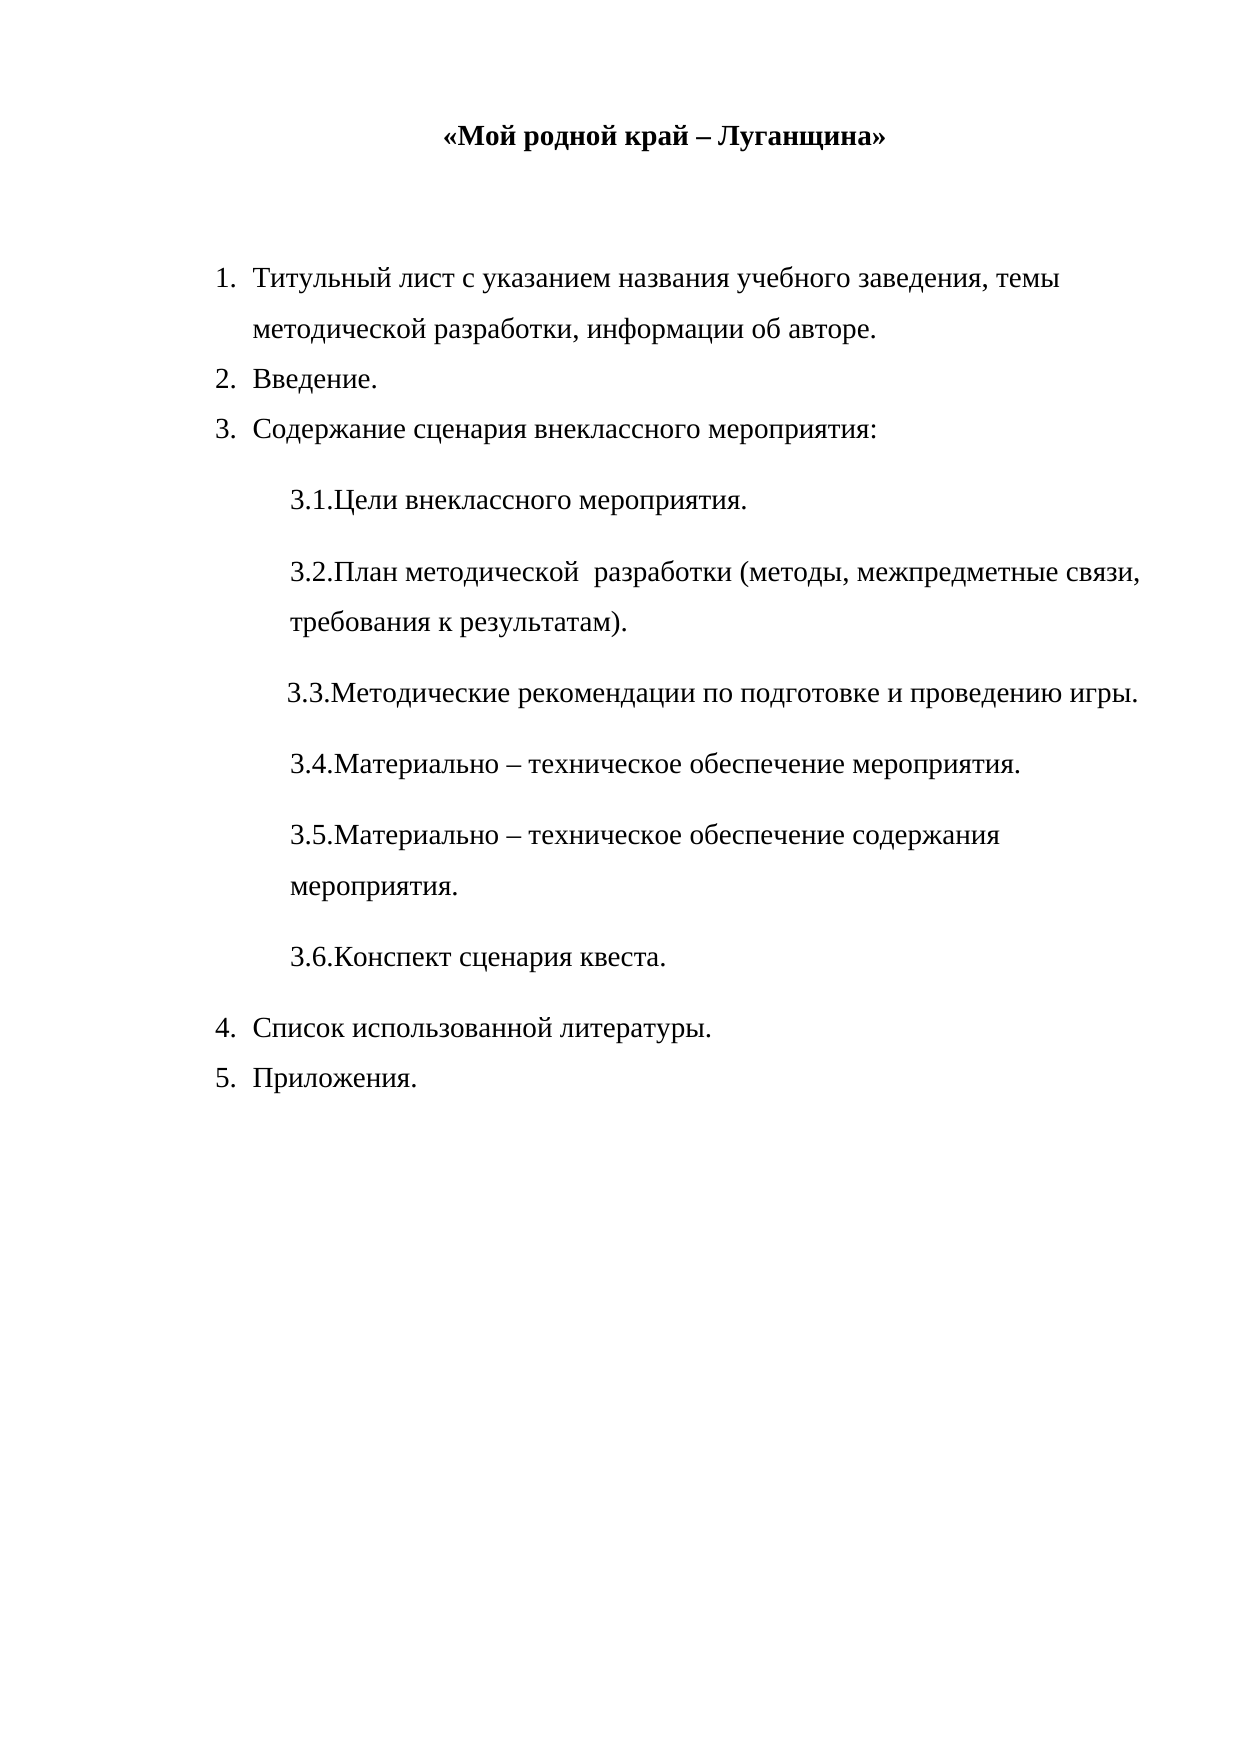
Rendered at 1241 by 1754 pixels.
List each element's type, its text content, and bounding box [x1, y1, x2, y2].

text 3.5.Материально – техническое обеспечение содержания мероприятия. [290, 817, 1152, 901]
text 3.1.Цели внеклассного мероприятия. [290, 482, 1152, 516]
text 3.3.Методические рекомендации по подготовке и проведению игры. [177, 675, 1152, 709]
list Введение. [215, 361, 1152, 394]
text 3.2.План методической разработки (методы, межпредметные связи, требования к результатам). [290, 554, 1152, 637]
list Список использованной литературы. [215, 1010, 1152, 1043]
list Содержание сценария внеклассного мероприятия: [215, 411, 1152, 445]
text 3.6.Конспект сценария квеста. [290, 939, 1152, 972]
text 3.4.Материально – техническое обеспечение мероприятия. [290, 746, 1152, 780]
list Приложения. [215, 1060, 1152, 1094]
list Титульный лист с указанием названия учебного заведения, темы методической разработки, информации об авторе. [215, 260, 1152, 344]
text «Мой родной край – Луганщина» [177, 118, 1152, 152]
